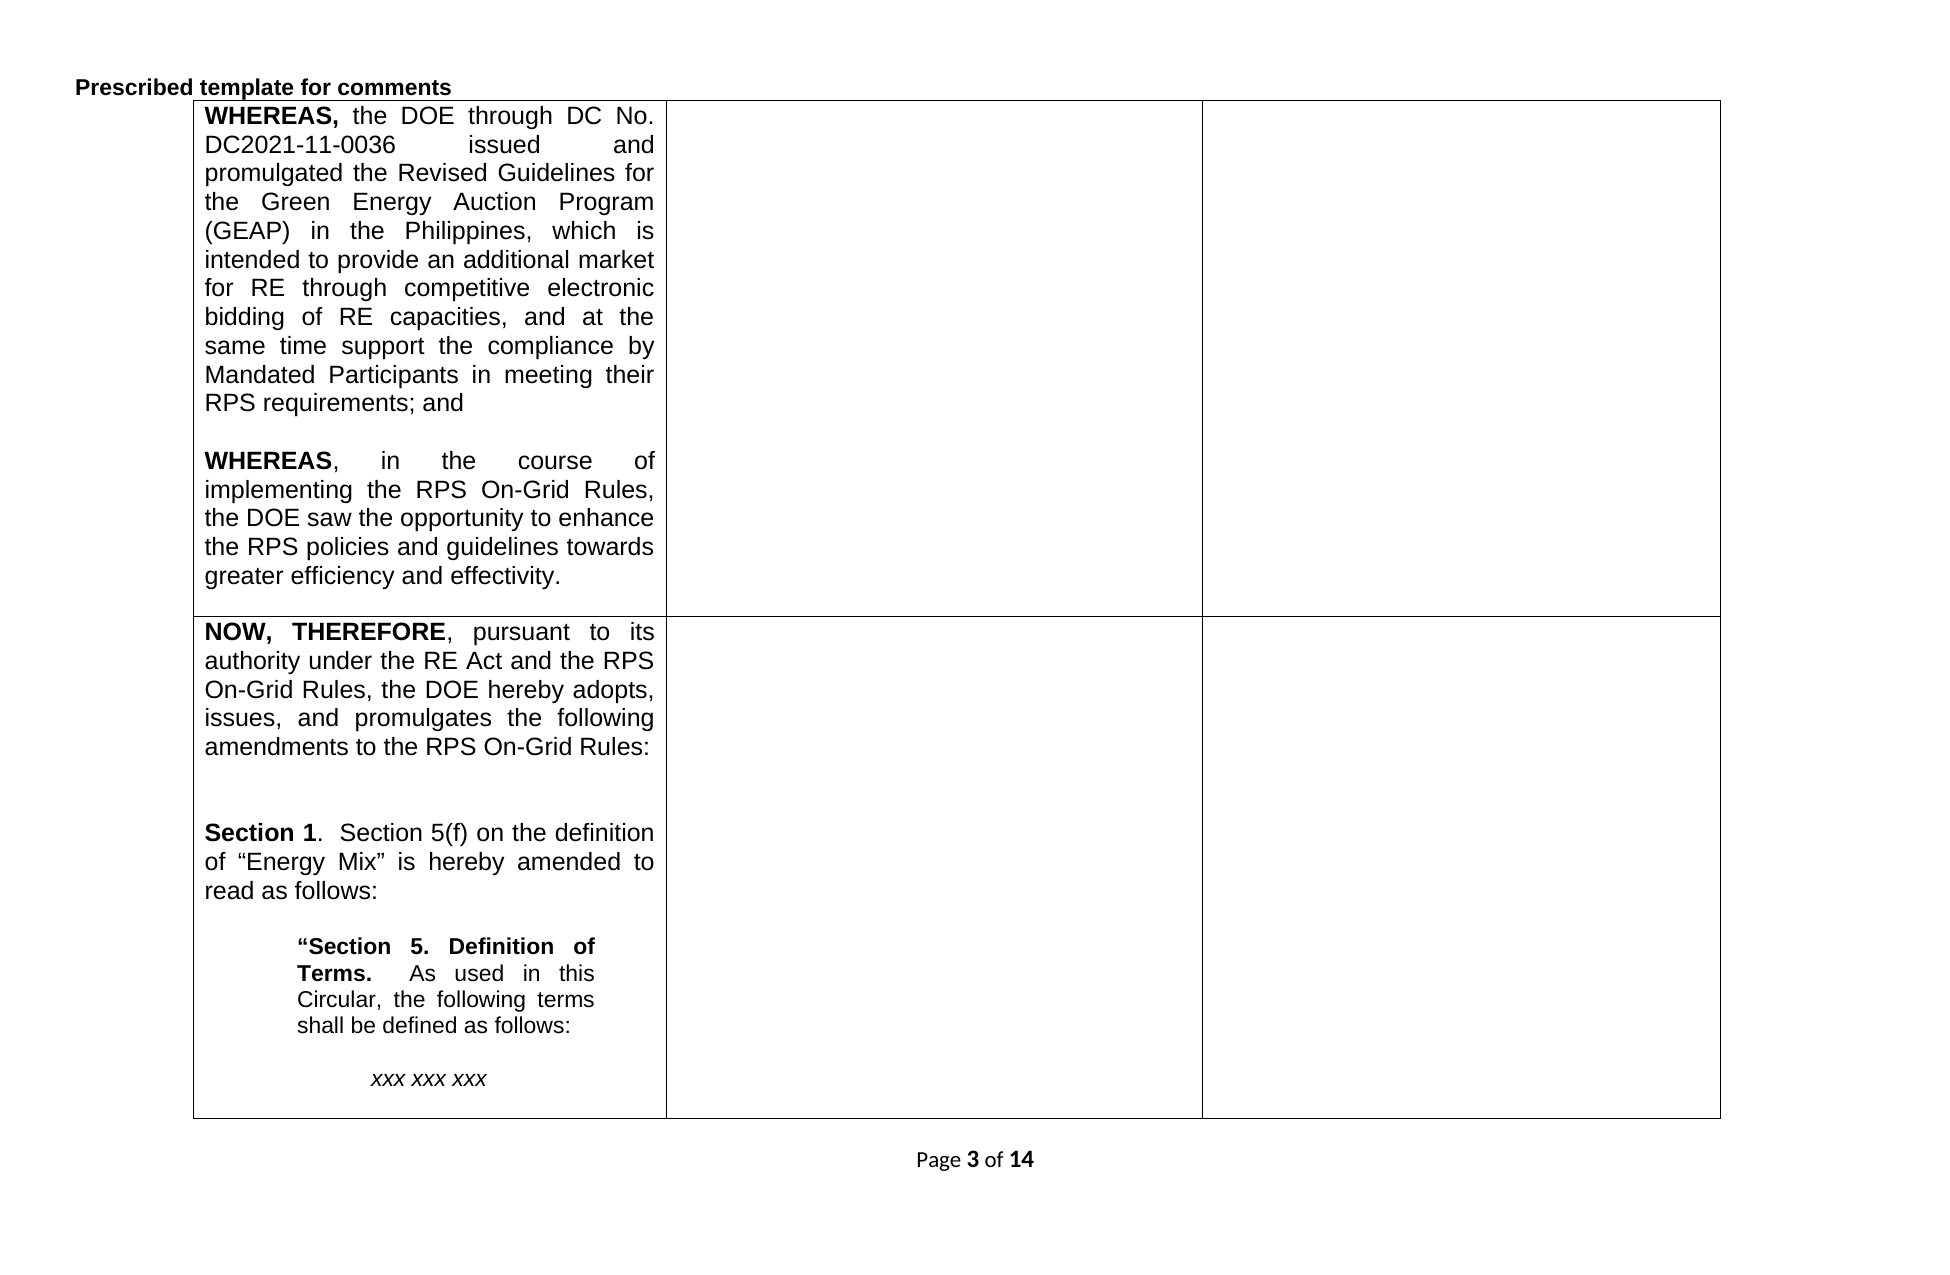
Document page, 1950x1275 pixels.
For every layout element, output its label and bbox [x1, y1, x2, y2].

table_cell [667, 101, 1202, 616]
table_cell [194, 617, 666, 1118]
table_cell [1203, 617, 1720, 1118]
table_cell [1203, 101, 1720, 616]
table_cell [667, 617, 1202, 1118]
table_cell [194, 101, 666, 616]
